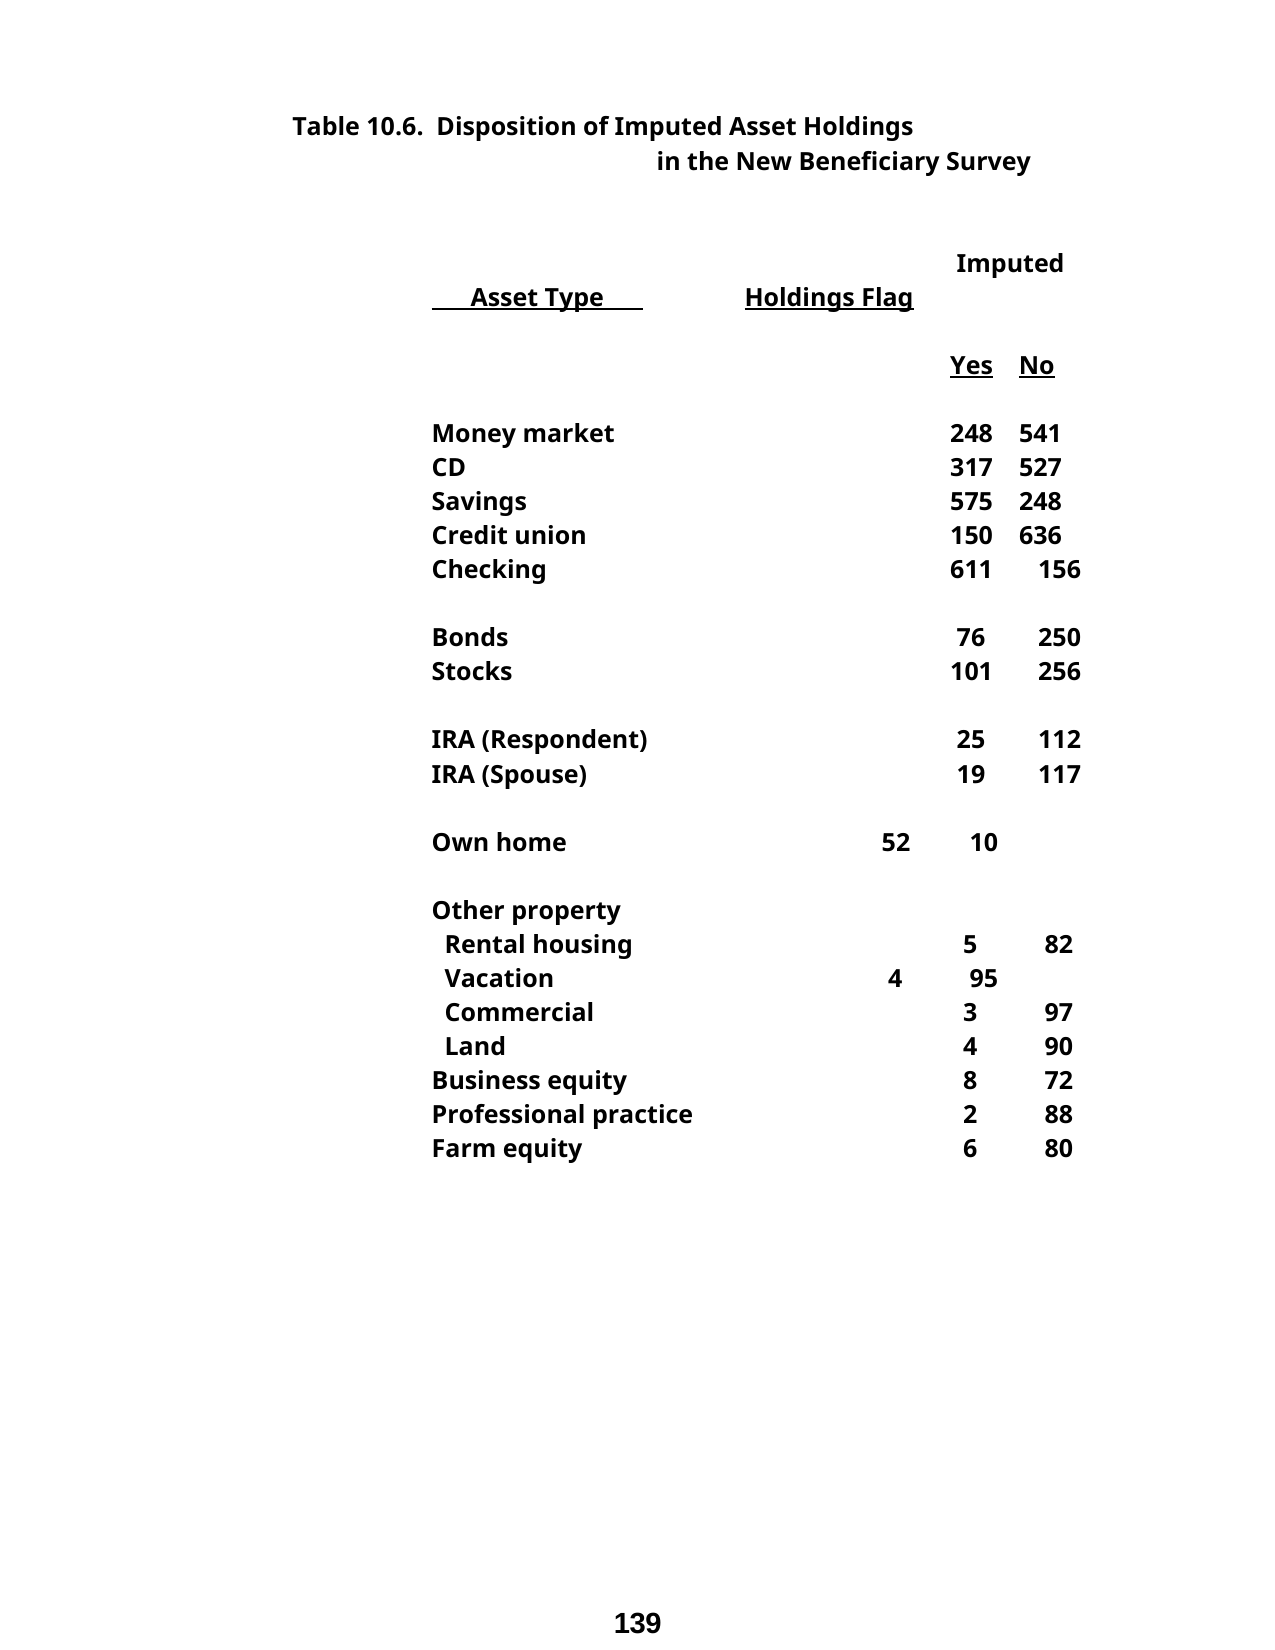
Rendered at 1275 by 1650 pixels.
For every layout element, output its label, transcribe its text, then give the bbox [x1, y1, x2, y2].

text Yes No [43, 347, 1232, 382]
text IRA (Spouse) 19 117 [43, 756, 1232, 790]
text in the New Beneficiary Survey [43, 143, 1232, 177]
text Commercial 3 97 [43, 995, 1232, 1029]
text Imputed [43, 245, 1232, 279]
text Vacation 4 95 [43, 961, 1232, 995]
text Rental housing 5 82 [43, 927, 1232, 961]
text Asset Type Holdings Flag [43, 279, 1232, 313]
text Savings 575 248 [43, 484, 1232, 518]
text Professional practice 2 88 [43, 1097, 1232, 1131]
text Farm equity 6 80 [43, 1131, 1232, 1165]
text Stocks 101 256 [43, 654, 1232, 688]
text Business equity 8 72 [43, 1063, 1232, 1097]
text Checking 611 156 [43, 552, 1232, 586]
text Money market 248 541 [43, 416, 1232, 450]
text Credit union 150 636 [43, 518, 1232, 552]
text CD 317 527 [43, 450, 1232, 484]
text Table 10.6. Disposition of Imputed Asset Holdings [43, 109, 1232, 143]
text Other property [43, 892, 1232, 927]
text IRA (Respondent) 25 112 [43, 722, 1232, 756]
text Own home 52 10 [43, 824, 1232, 858]
text Land 4 90 [43, 1029, 1232, 1063]
text Bonds 76 250 [43, 620, 1232, 654]
